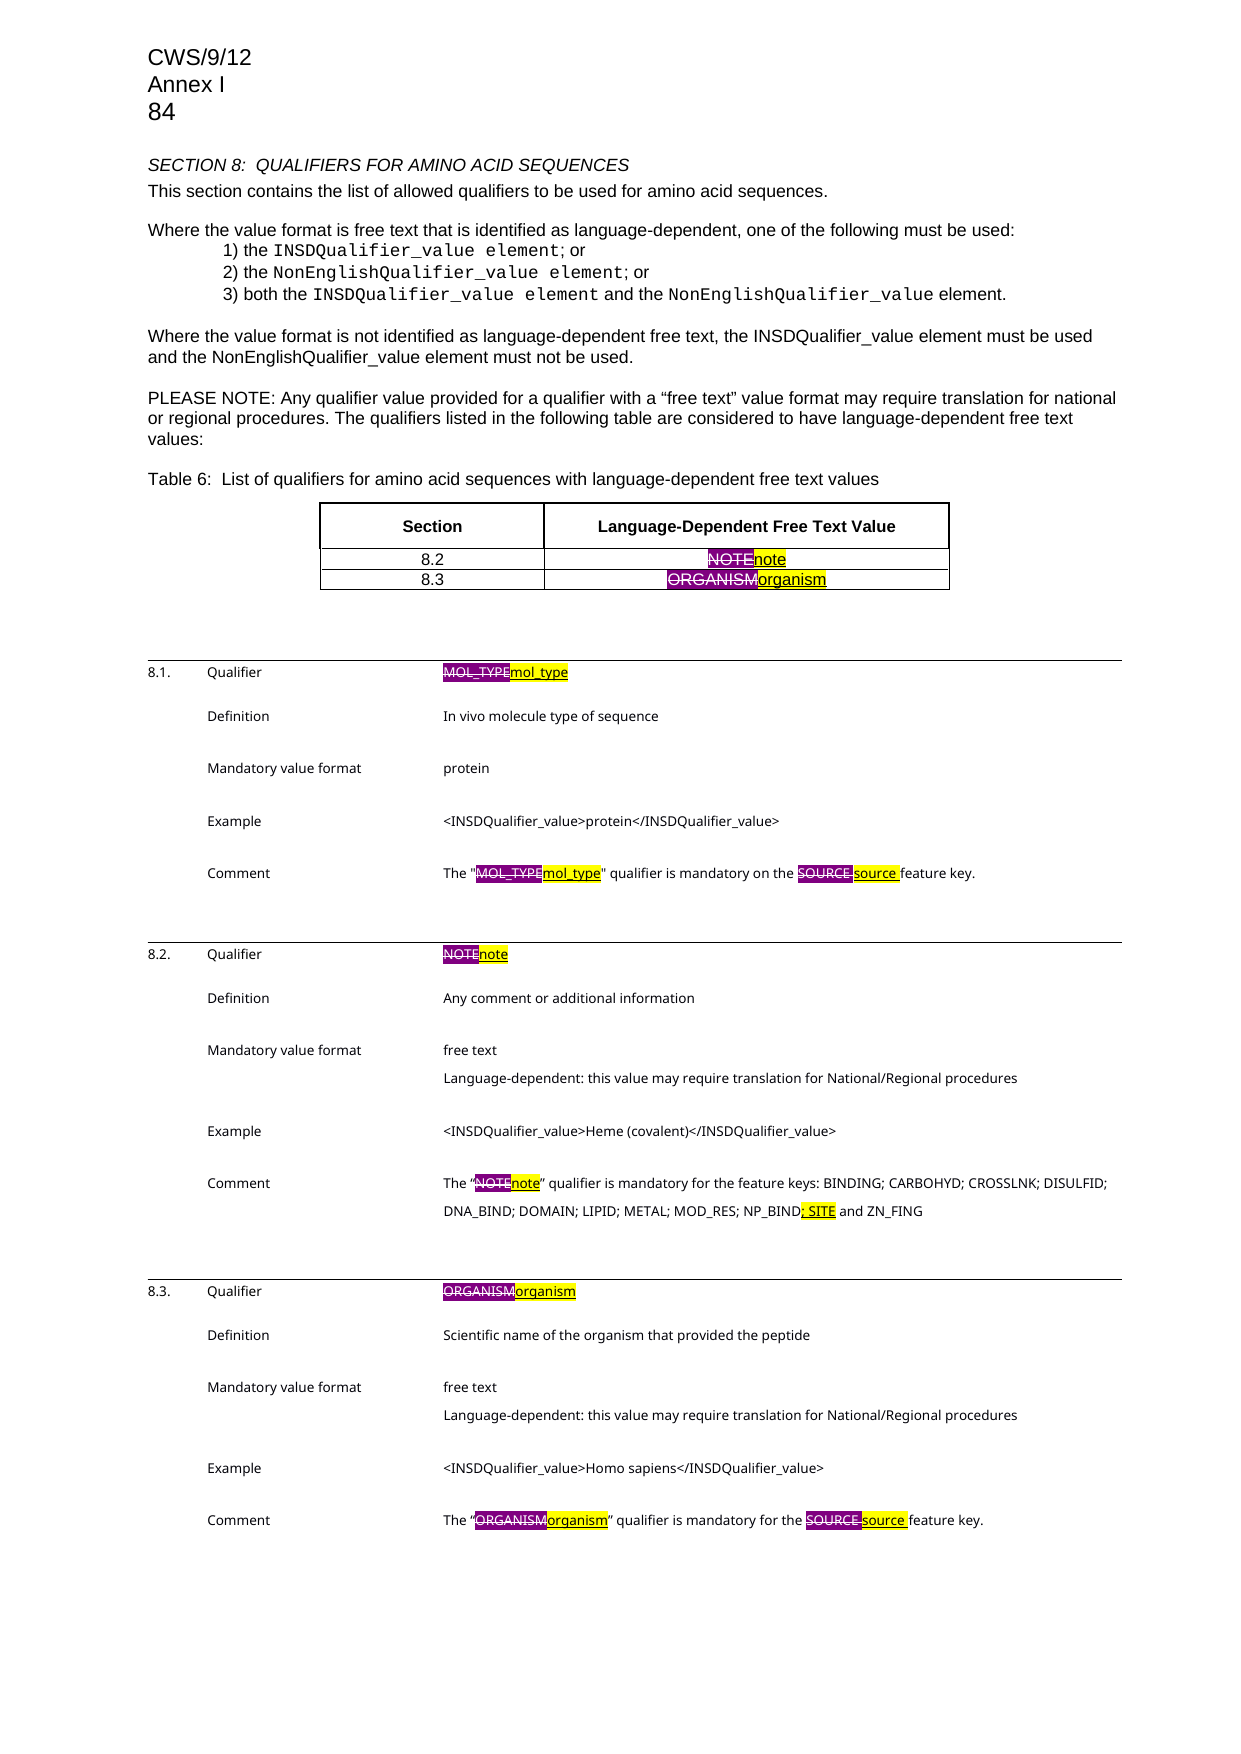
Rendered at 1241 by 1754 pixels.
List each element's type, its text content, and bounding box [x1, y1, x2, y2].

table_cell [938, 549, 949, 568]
text Definition Any comment or additional information [207, 989, 1122, 1007]
text Where the value format is free text that is identified as language-dependent, one of the following must be used: [148, 219, 1122, 240]
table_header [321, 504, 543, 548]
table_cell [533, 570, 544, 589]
list 8.3. Qualifier ORGANISMorganism [148, 1280, 1122, 1301]
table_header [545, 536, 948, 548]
text Comment The “NOTEnote” qualifier is mandatory for the feature keys: BINDING; CARBOHYD; CROSSLNK; DISULFID; DNA_BIND; DOMAIN; LIPID; METAL; MOD_RES; NP_BIND; SITE and ZN_FING [207, 1174, 1122, 1220]
text Definition In vivo molecule type of sequence [207, 707, 1122, 725]
text Table 6: List of qualifiers for amino acid sequences with language-dependent free text values [148, 469, 1122, 489]
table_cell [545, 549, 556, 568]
text 1) the INSDQualifier_value element; or [148, 240, 1122, 262]
text Where the value format is not identified as language-dependent free text, the INSDQualifier_value element must be used and the NonEnglishQualifier_value element must not be used. [148, 326, 1122, 367]
list 8.1. Qualifier MOL_TYPEmol_type [148, 661, 1122, 682]
list 8.2. Qualifier NOTEnote [148, 943, 1122, 964]
text Mandatory value format protein [207, 759, 1122, 778]
text This section contains the list of allowed qualifiers to be used for amino acid sequences. [148, 181, 1122, 202]
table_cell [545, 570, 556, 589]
text Definition Scientific name of the organism that provided the peptide [207, 1326, 1122, 1344]
text Mandatory value format free text Language-dependent: this value may require translation for National/Regional procedures [207, 1041, 1122, 1087]
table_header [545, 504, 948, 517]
text Example <INSDQualifier_value>Homo sapiens</INSDQualifier_value> [207, 1459, 1122, 1477]
text 2) the NonEnglishQualifier_value element; or [148, 262, 1122, 284]
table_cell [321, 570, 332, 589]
text Comment The "MOL_TYPEmol_type" qualifier is mandatory on the SOURCE source feature key. [207, 864, 1122, 883]
text 3) both the INSDQualifier_value element and the NonEnglishQualifier_value element. [148, 284, 1122, 306]
subtitle SECTION 8: QUALIFIERS FOR AMINO ACID SEQUENCES [148, 154, 1122, 175]
text Example <INSDQualifier_value>Heme (covalent)</INSDQualifier_value> [207, 1121, 1122, 1140]
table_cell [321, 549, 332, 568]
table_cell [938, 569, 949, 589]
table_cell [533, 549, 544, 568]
text Example <INSDQualifier_value>protein</INSDQualifier_value> [207, 812, 1122, 830]
text Mandatory value format free text Language-dependent: this value may require translation for National/Regional procedures [207, 1378, 1122, 1424]
text PLEASE NOTE: Any qualifier value provided for a qualifier with a “free text” value format may require translation for national or regional procedures. The qualifiers listed in the following table are considered to have language-dependent free text values: [148, 387, 1122, 449]
